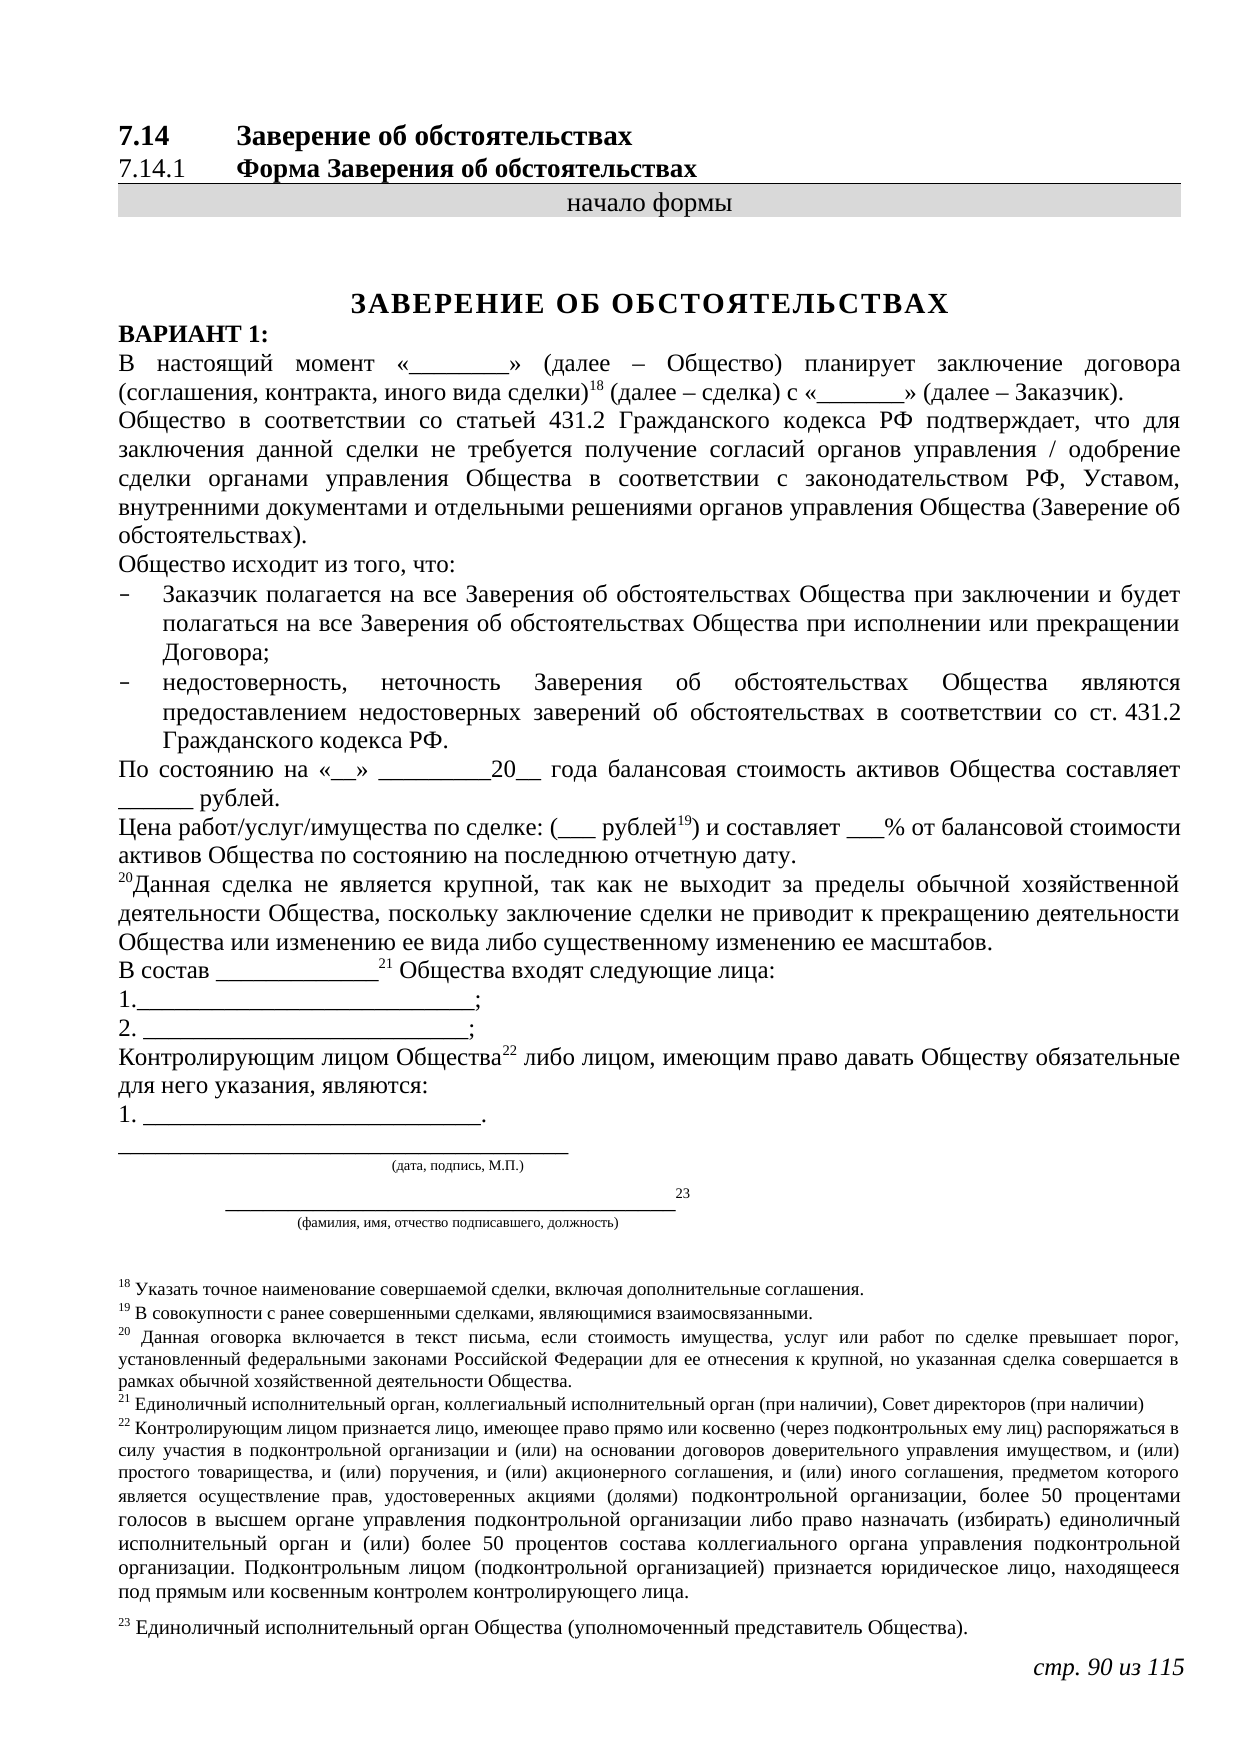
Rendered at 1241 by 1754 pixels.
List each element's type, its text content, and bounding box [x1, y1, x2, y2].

text Контролирующим лицом Общества либо лицом, имеющим право давать Обществу обязательные для него указания, являются: [118, 1042, 1181, 1099]
text 1. ___________________________. [118, 1099, 1181, 1128]
text ВАРИАНТ 1: [118, 319, 1181, 348]
text Общество в соответствии со статьей 431.2 Гражданского кодекса РФ подтверждает, что для заключения данной сделки не требуется получение согласий органов управления / одобрение сделки органами управления Общества в соответствии с законодательством РФ, Уставом, внутренними документами и отдельными решениями органов управления Общества (Заверение об обстоятельствах). [118, 406, 1181, 549]
text Цена работ/услуг/имущества по сделке: (___ рублей) и составляет ___% от балансовой стоимости активов Общества по состоянию на последнюю отчетную дату. [118, 812, 1181, 869]
text В состав _____________ Общества входят следующие лица: [118, 955, 1181, 984]
list Заказчик полагается на все Заверения об обстоятельствах Общества при заключении и будет полагаться на все Заверения об обстоятельствах Общества при исполнении или прекращении Договора; [118, 578, 1181, 666]
text 2. __________________________; [118, 1013, 1181, 1042]
text ____________________________________ [118, 1128, 1181, 1157]
text Общество исходит из того, что: [118, 549, 1181, 578]
text (фамилия, имя, отчество подписавшего, должность) [118, 1214, 797, 1243]
text (дата, подпись, М.П.) [118, 1157, 797, 1185]
text начало формы [118, 184, 1181, 217]
subtitle Заверение об обстоятельствах [118, 118, 1181, 152]
text В настоящий момент «________» (далее – Общество) планирует заключение договора (соглашения, контракта, иного вида сделки) (далее – сделка) с «_______» (далее – Заказчик). [118, 348, 1181, 406]
text ____________________________________ [118, 1185, 797, 1214]
text По состоянию на «__» _________20__ года балансовая стоимость активов Общества составляет ______ рублей. [118, 754, 1181, 812]
text Данная сделка не является крупной, так как не выходит за пределы обычной хозяйственной деятельности Общества, поскольку заключение сделки не приводит к прекращению деятельности Общества или изменению ее вида либо существенному изменению ее масштабов. [118, 869, 1181, 955]
text Заверение об обстоятельствах [118, 286, 1181, 319]
text 1.___________________________; [118, 984, 1181, 1013]
list Форма Заверения об обстоятельствах [118, 152, 1181, 183]
list недостоверность, неточность Заверения об обстоятельствах Общества являются предоставлением недостоверных заверений об обстоятельствах в соответствии со ст. 431.2 Гражданского кодекса РФ. [118, 666, 1181, 754]
